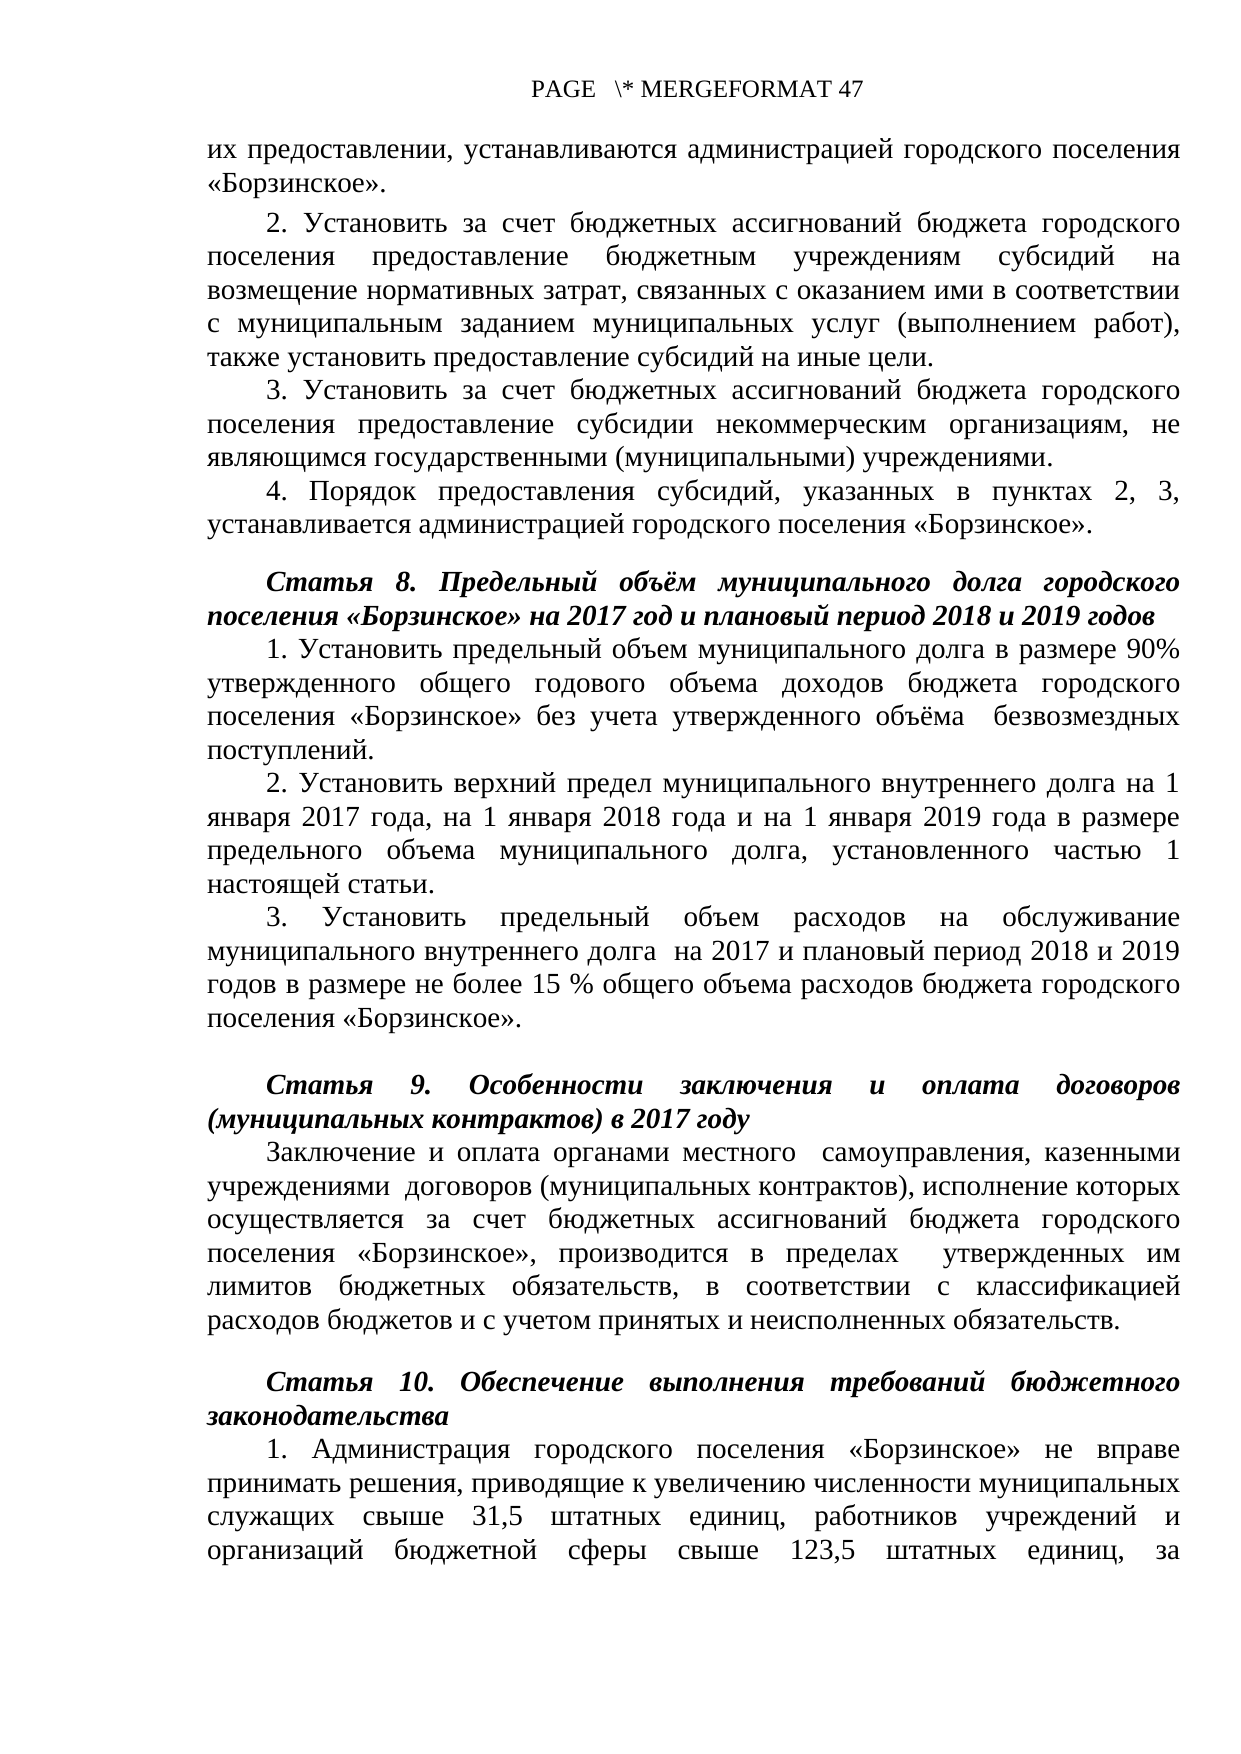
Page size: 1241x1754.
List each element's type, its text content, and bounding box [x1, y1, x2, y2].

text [207, 1431, 1181, 1566]
text 1. Установить предельный объем муниципального долга в размере 90% утвержденного общего годового объема доходов бюджета городского поселения «Борзинское» без учета утвержденного объёма безвозмездных поступлений. [207, 631, 1181, 765]
text 3. Установить предельный объем расходов на обслуживание муниципального внутреннего долга на 2017 и плановый период 2018 и 2019 годов в размере не более 15 % общего объема расходов бюджета городского поселения «Борзинское». [207, 899, 1181, 1034]
text 4. Порядок предоставления субсидий, указанных в пунктах 2, 3, устанавливается администрацией городского поселения «Борзинское». [207, 473, 1181, 540]
text 2. Установить верхний предел муниципального внутреннего долга на 1 января 2017 года, на 1 января 2018 года и на 1 января 2019 года в размере предельного объема муниципального долга, установленного частью 1 настоящей статьи. [207, 765, 1181, 899]
text Статья 10. Обеспечение выполнения требований бюджетного законодательства [207, 1364, 1181, 1431]
text Статья 8. Предельный объём муниципального долга городского поселения «Борзинское» на 2017 год и плановый период 2018 и 2019 годов [207, 564, 1181, 631]
text Заключение и оплата органами местного самоуправления, казенными учреждениями договоров (муниципальных контрактов), исполнение которых осуществляется за счет бюджетных ассигнований бюджета городского поселения «Борзинское», производится в пределах утвержденных им лимитов бюджетных обязательств, в соответствии с классификацией расходов бюджетов и с учетом принятых и неисполненных обязательств. [207, 1134, 1181, 1336]
text 2. Установить за счет бюджетных ассигнований бюджета городского поселения предоставление бюджетным учреждениям субсидий на возмещение нормативных затрат, связанных с оказанием ими в соответствии с муниципальным заданием муниципальных услуг (выполнением работ), также установить предоставление субсидий на иные цели. [207, 205, 1181, 372]
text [207, 131, 1181, 198]
text 3. Установить за счет бюджетных ассигнований бюджета городского поселения предоставление субсидии некоммерческим организациям, не являющимся государственными (муниципальными) учреждениями. [207, 372, 1181, 473]
text Статья 9. Особенности заключения и оплата договоров (муниципальных контрактов) в 2017 году [207, 1067, 1181, 1134]
